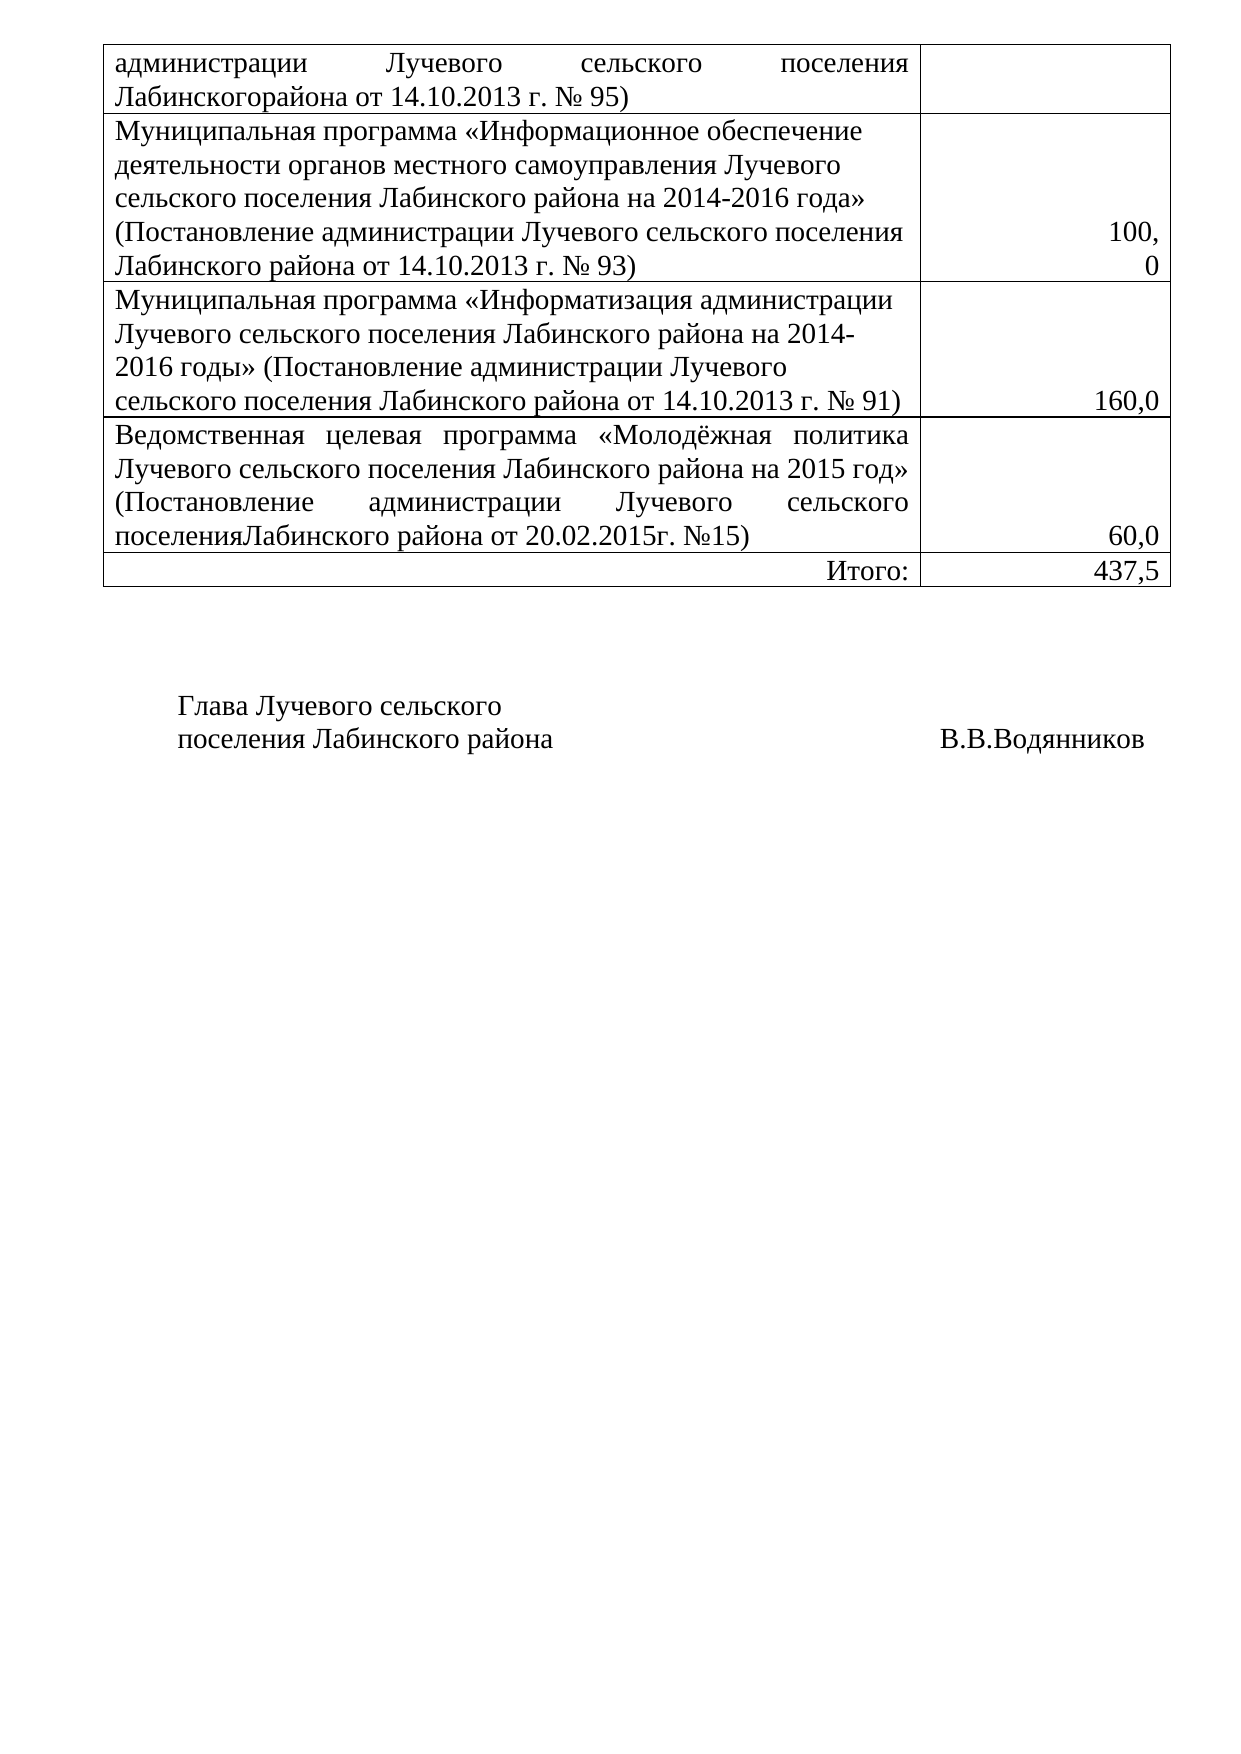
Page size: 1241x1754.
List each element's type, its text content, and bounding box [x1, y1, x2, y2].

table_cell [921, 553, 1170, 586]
text поселения Лабинского района В.В.Водянников [177, 721, 1181, 755]
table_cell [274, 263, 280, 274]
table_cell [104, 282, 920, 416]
text Глава Лучевого сельского [177, 688, 1181, 721]
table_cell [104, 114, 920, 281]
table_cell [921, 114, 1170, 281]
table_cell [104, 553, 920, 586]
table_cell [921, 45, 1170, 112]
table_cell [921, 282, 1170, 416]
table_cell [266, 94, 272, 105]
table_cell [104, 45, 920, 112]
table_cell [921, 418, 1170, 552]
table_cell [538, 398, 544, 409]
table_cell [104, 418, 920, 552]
